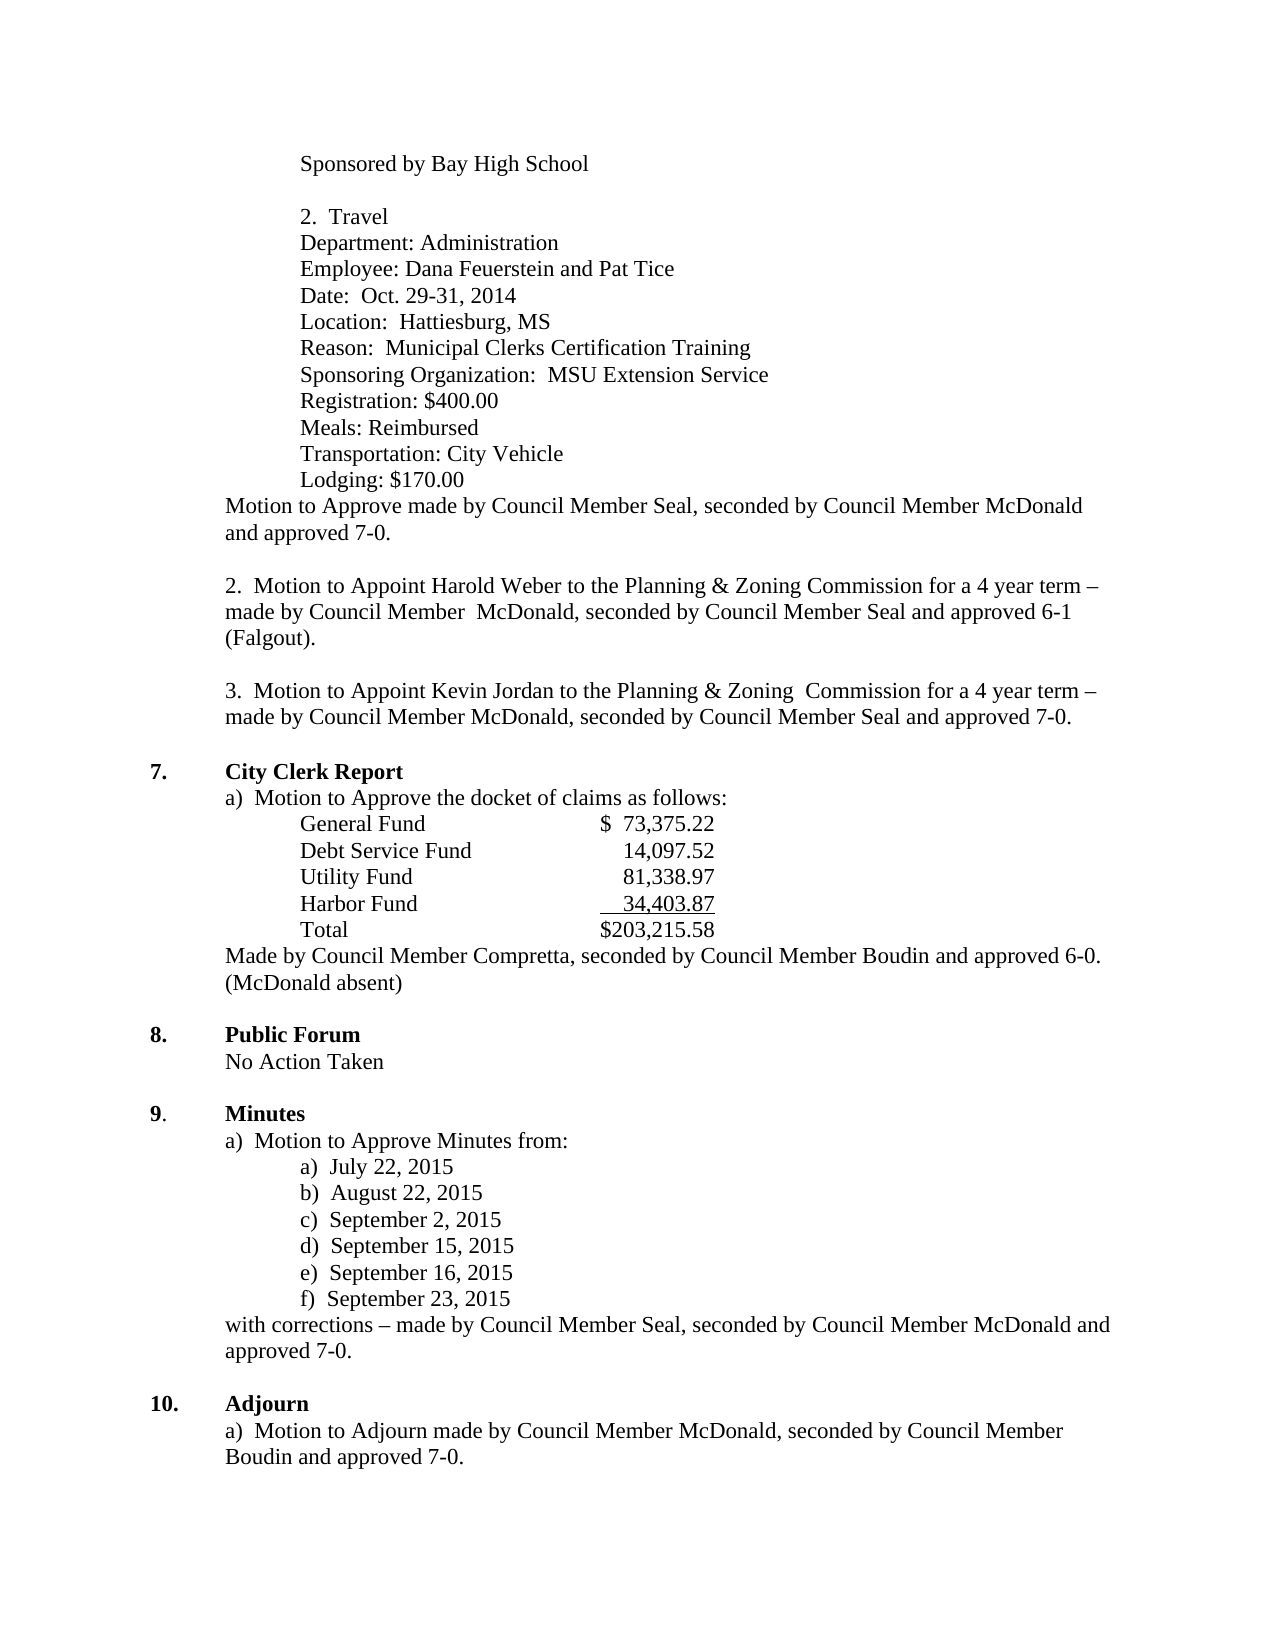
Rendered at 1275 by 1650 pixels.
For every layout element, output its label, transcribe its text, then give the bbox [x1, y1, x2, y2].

text Reason: Municipal Clerks Certification Training [150, 334, 1125, 361]
text a) July 22, 2015 [150, 1153, 1125, 1179]
text Debt Service Fund 14,097.52 [150, 837, 1125, 863]
text 3. Motion to Appoint Kevin Jordan to the Planning & Zoning Commission for a 4 year term – made by Council Member McDonald, seconded by Council Member Seal and approved 7-0. [150, 677, 1125, 730]
text a) Motion to Adjourn made by Council Member McDonald, seconded by Council Member Boudin and approved 7-0. [150, 1417, 1125, 1469]
text Date: Oct. 29-31, 2014 [150, 282, 1125, 308]
text 9. Minutes [150, 1100, 1125, 1127]
text 8. Public Forum [150, 1021, 1125, 1048]
text d) September 15, 2015 [150, 1232, 1125, 1258]
text Utility Fund 81,338.97 [150, 863, 1125, 889]
text Sponsored by Bay High School [150, 150, 1125, 176]
text Transportation: City Vehicle [150, 440, 1125, 466]
text Meals: Reimbursed [150, 413, 1125, 440]
text a) Motion to Approve Minutes from: [150, 1127, 1125, 1153]
text Made by Council Member Compretta, seconded by Council Member Boudin and approved 6-0. [150, 942, 1125, 969]
text with corrections – made by Council Member Seal, seconded by Council Member McDonald and approved 7-0. [150, 1311, 1125, 1364]
text Location: Hattiesburg, MS [150, 308, 1125, 334]
text Employee: Dana Feuerstein and Pat Tice [150, 255, 1125, 282]
text 10. Adjourn [150, 1390, 1125, 1417]
text (McDonald absent) [150, 969, 1125, 995]
text f) September 23, 2015 [150, 1285, 1125, 1311]
text 7. City Clerk Report [150, 758, 1125, 784]
text b) August 22, 2015 [150, 1179, 1125, 1206]
text Registration: $400.00 [150, 387, 1125, 413]
text Total $203,215.58 [150, 916, 1125, 942]
text No Action Taken [150, 1048, 1125, 1074]
text 2. Motion to Appoint Harold Weber to the Planning & Zoning Commission for a 4 year term – made by Council Member McDonald, seconded by Council Member Seal and approved 6-1 (Falgout). [150, 572, 1125, 651]
text a) Motion to Approve the docket of claims as follows: [150, 784, 1125, 811]
text Harbor Fund 34,403.87 [150, 889, 1125, 916]
text c) September 2, 2015 [150, 1206, 1125, 1232]
text e) September 16, 2015 [150, 1258, 1125, 1285]
text Lodging: $170.00 [150, 466, 1125, 493]
text Motion to Approve made by Council Member Seal, seconded by Council Member McDonald and approved 7-0. [150, 493, 1125, 545]
text 2. Travel [150, 203, 1125, 229]
text General Fund $ 73,375.22 [150, 811, 1125, 837]
text Department: Administration [150, 229, 1125, 255]
text Sponsoring Organization: MSU Extension Service [150, 361, 1125, 387]
